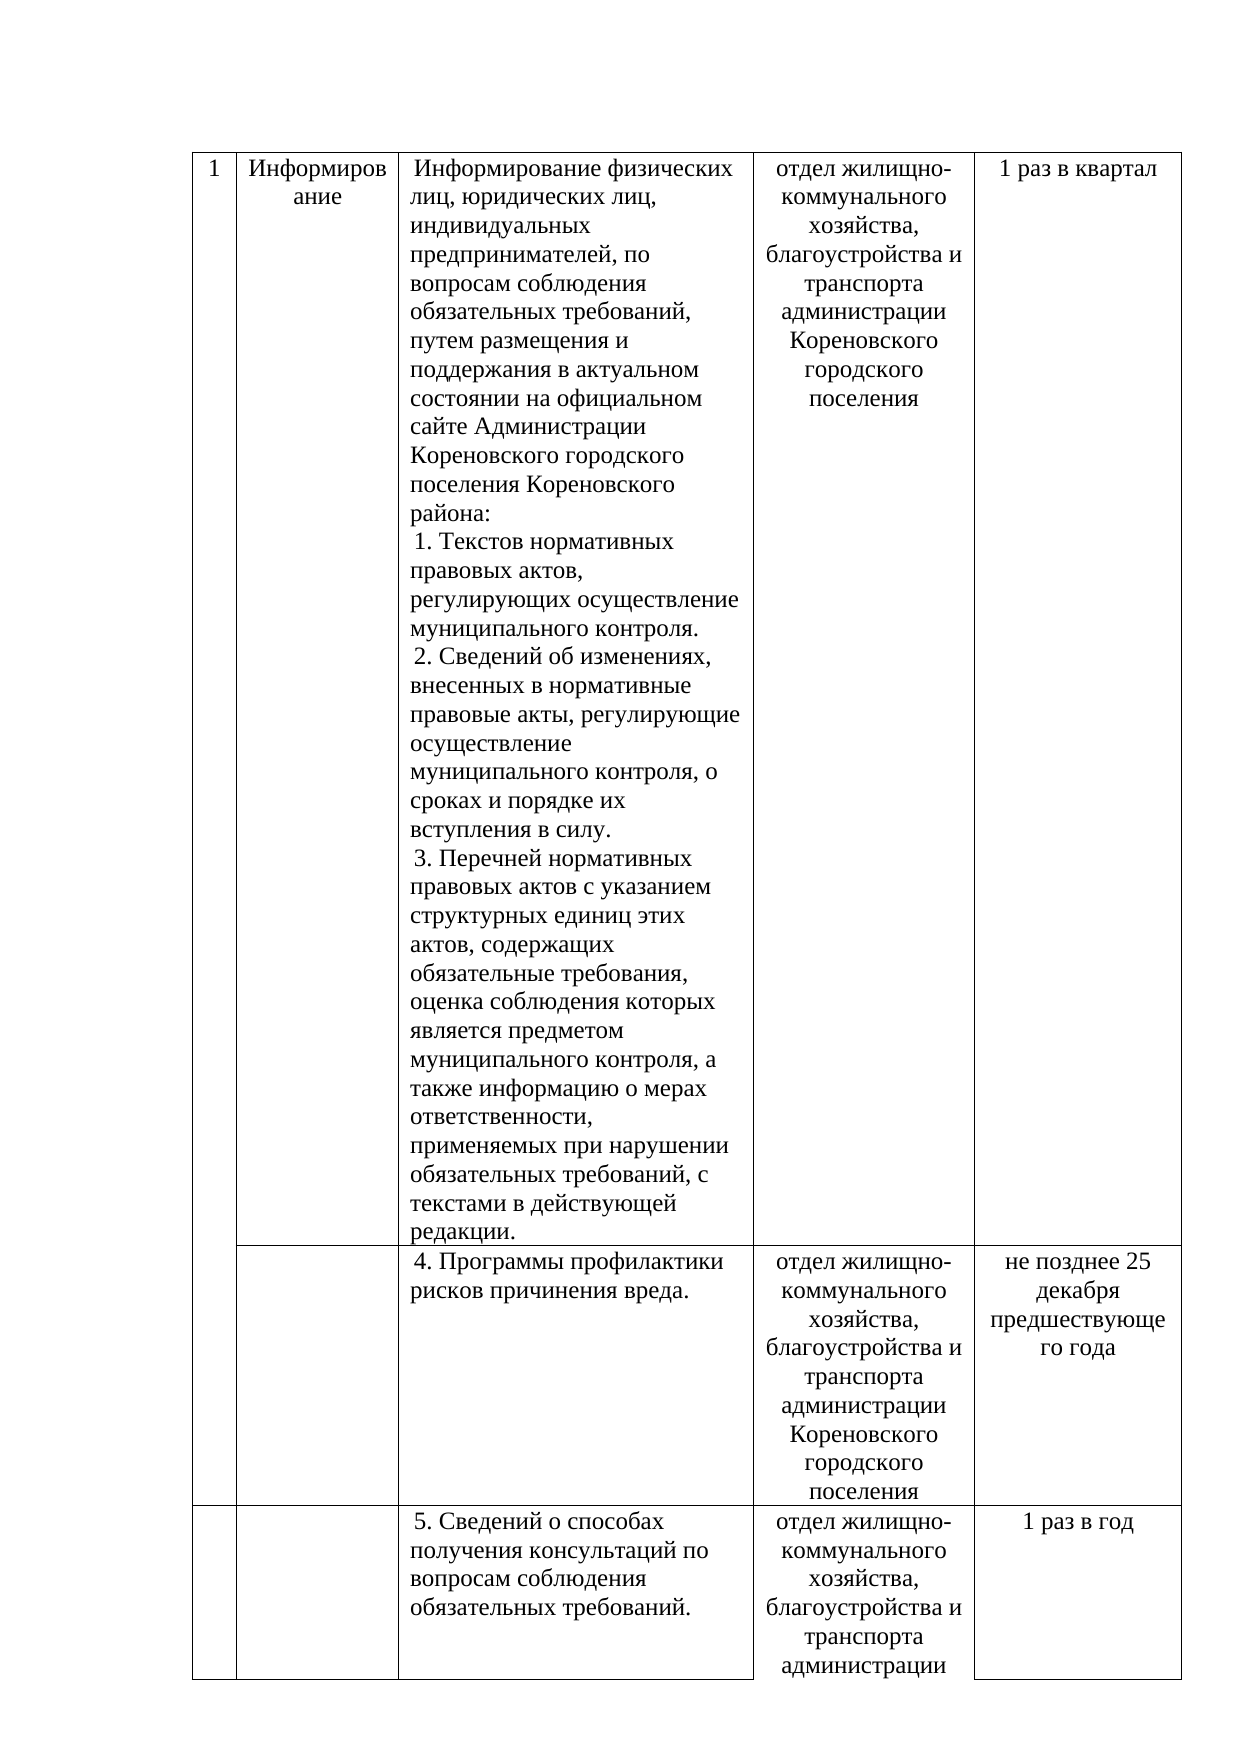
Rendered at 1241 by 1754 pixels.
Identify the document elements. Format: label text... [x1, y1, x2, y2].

table_cell отдел жилищно-коммунального хозяйства, благоустройства и транспорта администрации Кореновского городского поселения [754, 153, 974, 1245]
table_cell отдел жилищно-коммунального хозяйства, благоустройства и транспорта администрации Кореновского городского поселения [754, 1246, 974, 1505]
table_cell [399, 1506, 753, 1678]
table_cell не позднее 25 декабря предшествующего года [975, 1246, 1181, 1505]
table_cell [237, 1506, 398, 1678]
table_cell [237, 1246, 398, 1505]
table_cell 1 раз в год [975, 1506, 1181, 1678]
table_cell Информирование [237, 153, 398, 1245]
table_cell Информирование физических лиц, юридических лиц, индивидуальных предпринимателей, по вопросам соблюдения обязательных требований, путем размещения и поддержания в актуальном состоянии на официальном сайте Администрации Кореновского городского поселения Кореновского района: 1. Текстов нормативных правовых актов, регулирующих осуществление муниципального контроля. 2. Сведений об изменениях, внесенных в нормативные правовые акты, регулирующие осуществление муниципального контроля, о сроках и порядке их вступления в силу. 3. Перечней нормативных правовых актов с указанием структурных единиц этих актов, содержащих обязательные требования, оценка соблюдения которых является предметом муниципального контроля, а также информацию о мерах ответственности, применяемых при нарушении обязательных требований, с текстами в действующей редакции. [399, 153, 753, 1245]
table_cell 1 раз в квартал [975, 153, 1181, 1245]
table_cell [754, 1506, 974, 1678]
table_cell 4. Программы профилактики рисков причинения вреда. [399, 1246, 753, 1505]
table_cell 1 [193, 153, 236, 1505]
table_cell [193, 1506, 236, 1678]
